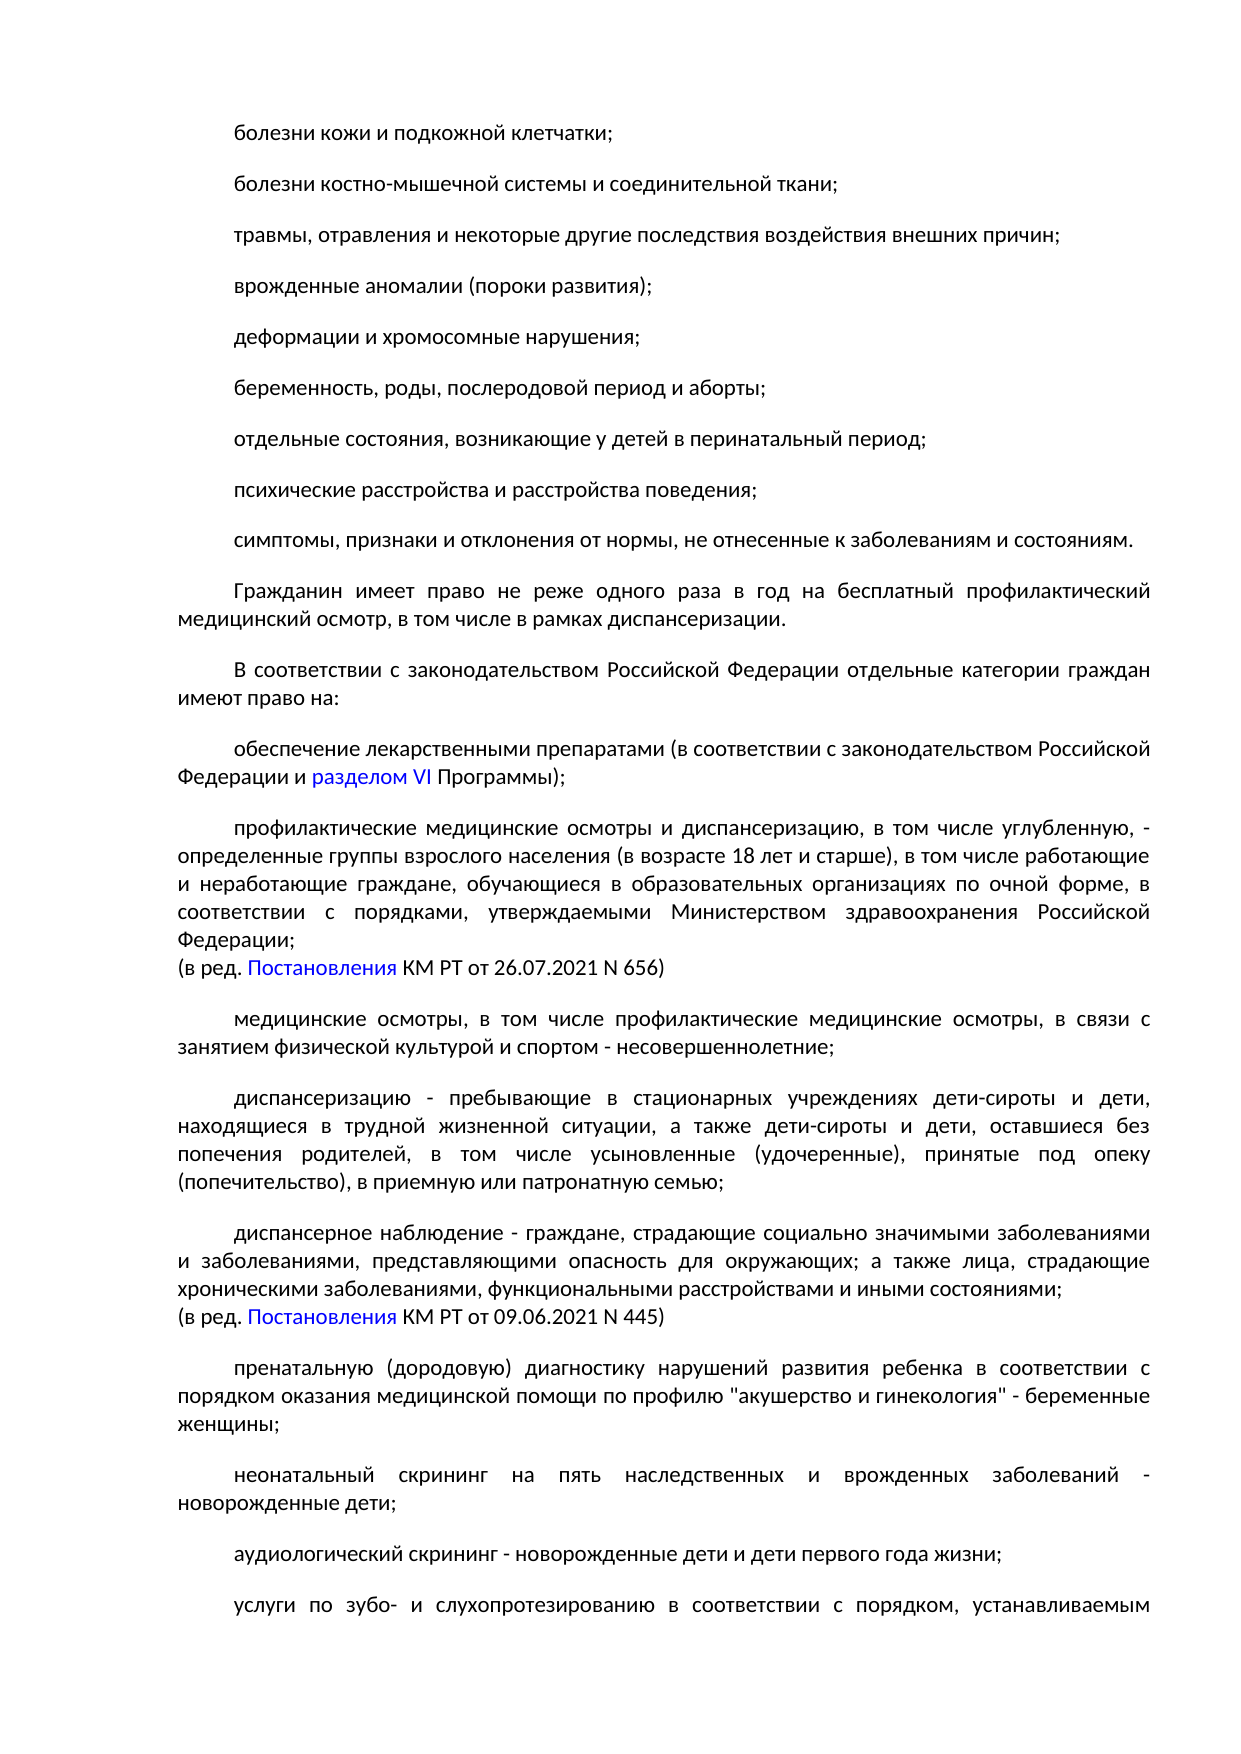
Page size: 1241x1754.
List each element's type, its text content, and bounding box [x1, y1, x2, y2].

text диспансерное наблюдение - граждане, страдающие социально значимыми заболеваниями и заболеваниями, представляющими опасность для окружающих; а также лица, страдающие хроническими заболеваниями, функциональными расстройствами и иными состояниями; [177, 1218, 1152, 1302]
text пренатальную (дородовую) диагностику нарушений развития ребенка в соответствии с порядком оказания медицинской помощи по профилю "акушерство и гинекология" - беременные женщины; [177, 1353, 1152, 1437]
text (в ред. Постановления КМ РТ от 09.06.2021 N 445) [177, 1302, 1152, 1331]
text врожденные аномалии (пороки развития); [177, 271, 1152, 299]
text отдельные состояния, возникающие у детей в перинатальный период; [177, 424, 1152, 452]
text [177, 1590, 1152, 1618]
text травмы, отравления и некоторые другие последствия воздействия внешних причин; [177, 220, 1152, 248]
text болезни кожи и подкожной клетчатки; [177, 118, 1152, 146]
text психические расстройства и расстройства поведения; [177, 475, 1152, 503]
text Гражданин имеет право не реже одного раза в год на бесплатный профилактический медицинский осмотр, в том числе в рамках диспансеризации. [177, 577, 1152, 633]
text обеспечение лекарственными препаратами (в соответствии с законодательством Российской Федерации и разделом VI Программы); [177, 734, 1152, 791]
text (в ред. Постановления КМ РТ от 26.07.2021 N 656) [177, 953, 1152, 982]
text медицинские осмотры, в том числе профилактические медицинские осмотры, в связи с занятием физической культурой и спортом - несовершеннолетние; [177, 1004, 1152, 1061]
text болезни костно-мышечной системы и соединительной ткани; [177, 169, 1152, 197]
text беременность, роды, послеродовой период и аборты; [177, 373, 1152, 401]
text неонатальный скрининг на пять наследственных и врожденных заболеваний - новорожденные дети; [177, 1460, 1152, 1516]
text аудиологический скрининг - новорожденные дети и дети первого года жизни; [177, 1539, 1152, 1567]
text симптомы, признаки и отклонения от нормы, не отнесенные к заболеваниям и состояниям. [177, 526, 1152, 554]
text профилактические медицинские осмотры и диспансеризацию, в том числе углубленную, - определенные группы взрослого населения (в возрасте 18 лет и старше), в том числе работающие и неработающие граждане, обучающиеся в образовательных организациях по очной форме, в соответствии с порядками, утверждаемыми Министерством здравоохранения Российской Федерации; [177, 813, 1152, 953]
text диспансеризацию - пребывающие в стационарных учреждениях дети-сироты и дети, находящиеся в трудной жизненной ситуации, а также дети-сироты и дети, оставшиеся без попечения родителей, в том числе усыновленные (удочеренные), принятые под опеку (попечительство), в приемную или патронатную семью; [177, 1083, 1152, 1196]
text В соответствии с законодательством Российской Федерации отдельные категории граждан имеют право на: [177, 656, 1152, 712]
text деформации и хромосомные нарушения; [177, 322, 1152, 350]
